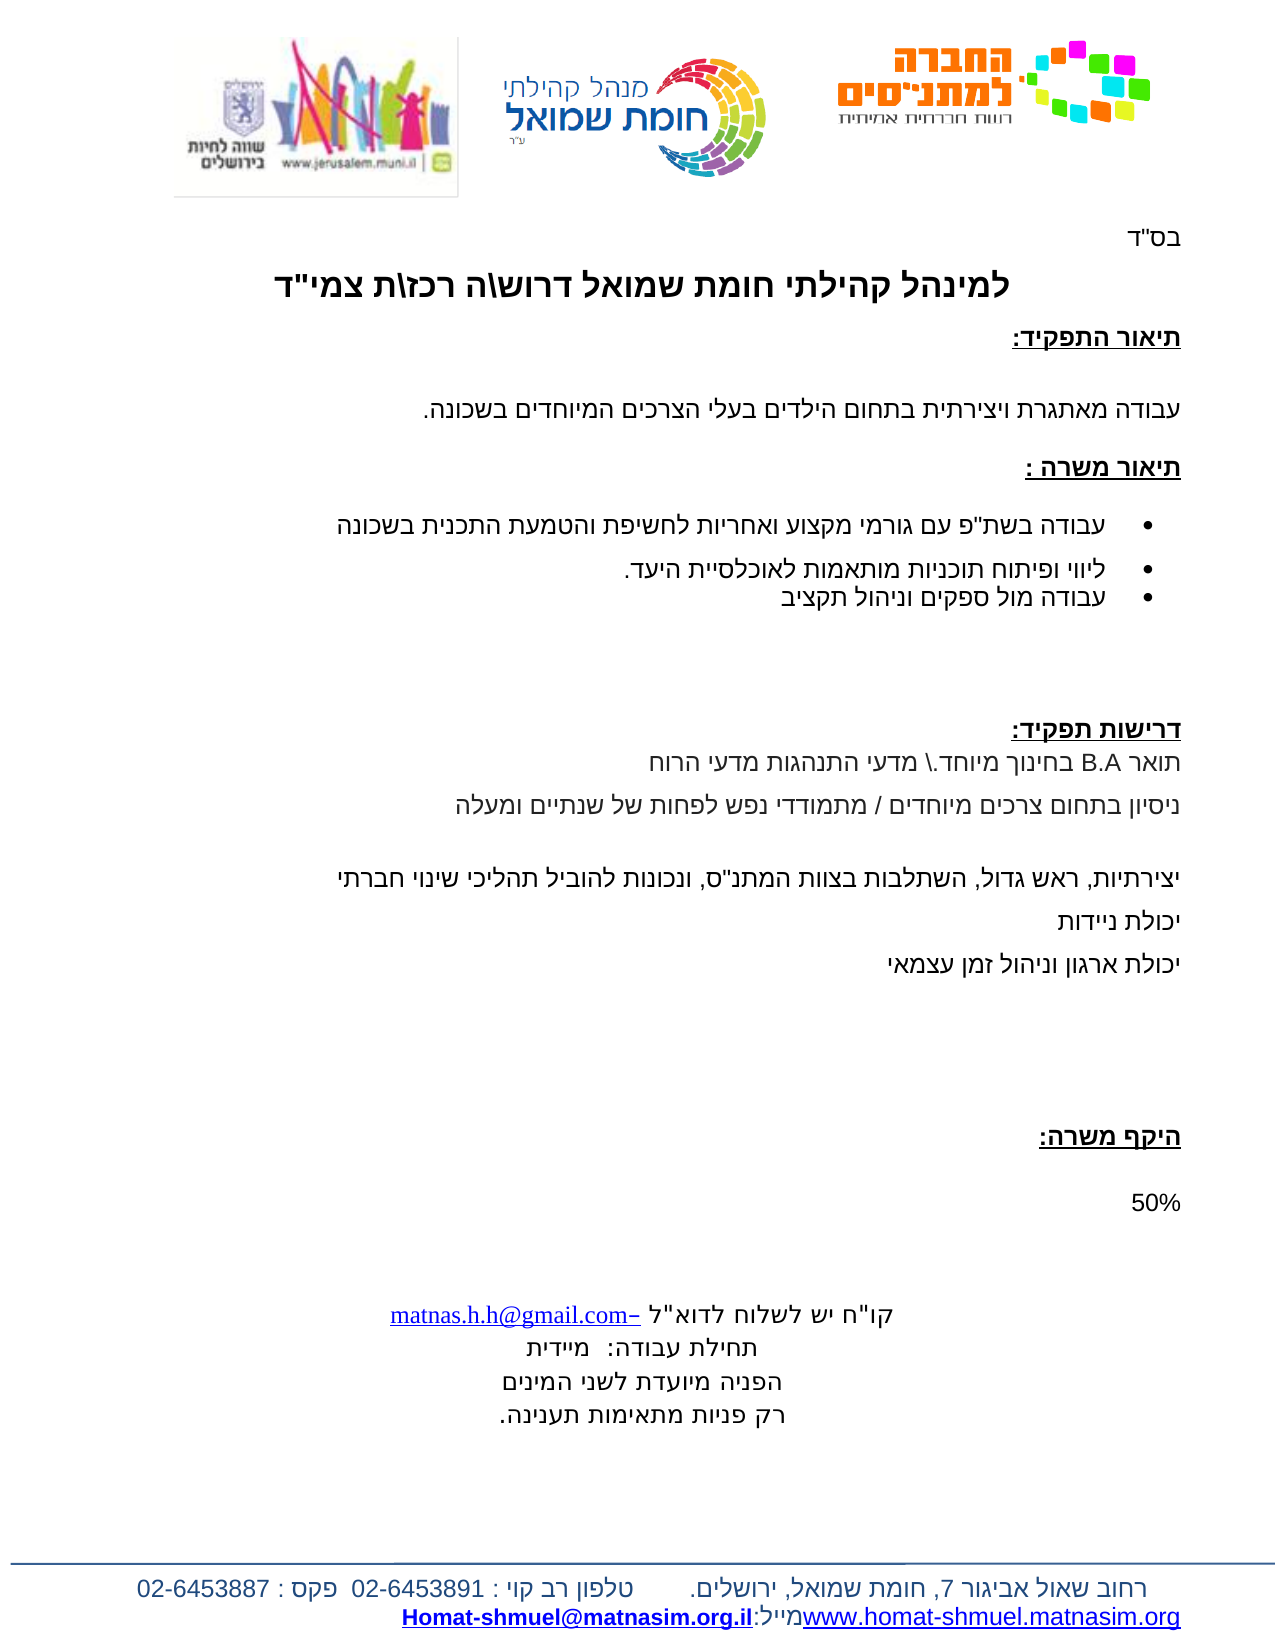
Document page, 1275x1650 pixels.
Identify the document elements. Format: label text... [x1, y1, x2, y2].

text תיאור התפקיד: [103, 323, 1181, 352]
text קו"ח יש לשלוח לדוא"ל –matnas.h.h@gmail.com [103, 1300, 1181, 1329]
text היקף משרה: 50% [103, 1122, 1181, 1217]
text למינהל קהילתי חומת שמואל דרוש\ה רכז\ת צמי"ד [103, 266, 1181, 304]
text בס"ד [103, 222, 1181, 251]
text יצירתיות, ראש גדול, השתלבות בצוות המתנ"ס, ונכונות להוביל תהליכי שינוי חברתי [103, 864, 1181, 892]
text הפניה מיועדת לשני המינים רק פניות מתאימות תענינה. [103, 1367, 1181, 1430]
list ליווי ופיתוח תוכניות מותאמות לאוכלסיית היעד. [103, 554, 1144, 583]
text דרישות תפקיד: [103, 715, 1181, 744]
list עבודה בשת"פ עם גורמי מקצוע ואחריות לחשיפת והטמעת התכנית בשכונה [103, 511, 1144, 540]
text תואר B.A בחינוך מיוחד.\ מדעי התנהגות מדעי הרוח ניסיון בתחום צרכים מיוחדים / מתמודדי נפש לפחות של שנתיים ומעלה [103, 748, 1181, 820]
list עבודה מול ספקים וניהול תקציב [103, 583, 1144, 612]
text יכולת ארגון וניהול זמן עצמאי [103, 950, 1181, 979]
picture [173, 37, 460, 199]
picture [830, 38, 1160, 124]
text יכולת ניידות [103, 907, 1181, 936]
text עבודה מאתגרת ויצירתית בתחום הילדים בעלי הצרכים המיוחדים בשכונה. [74, 396, 1181, 424]
text תיאור משרה : [74, 453, 1181, 482]
text תחילת עבודה: מיידית [103, 1333, 1181, 1363]
